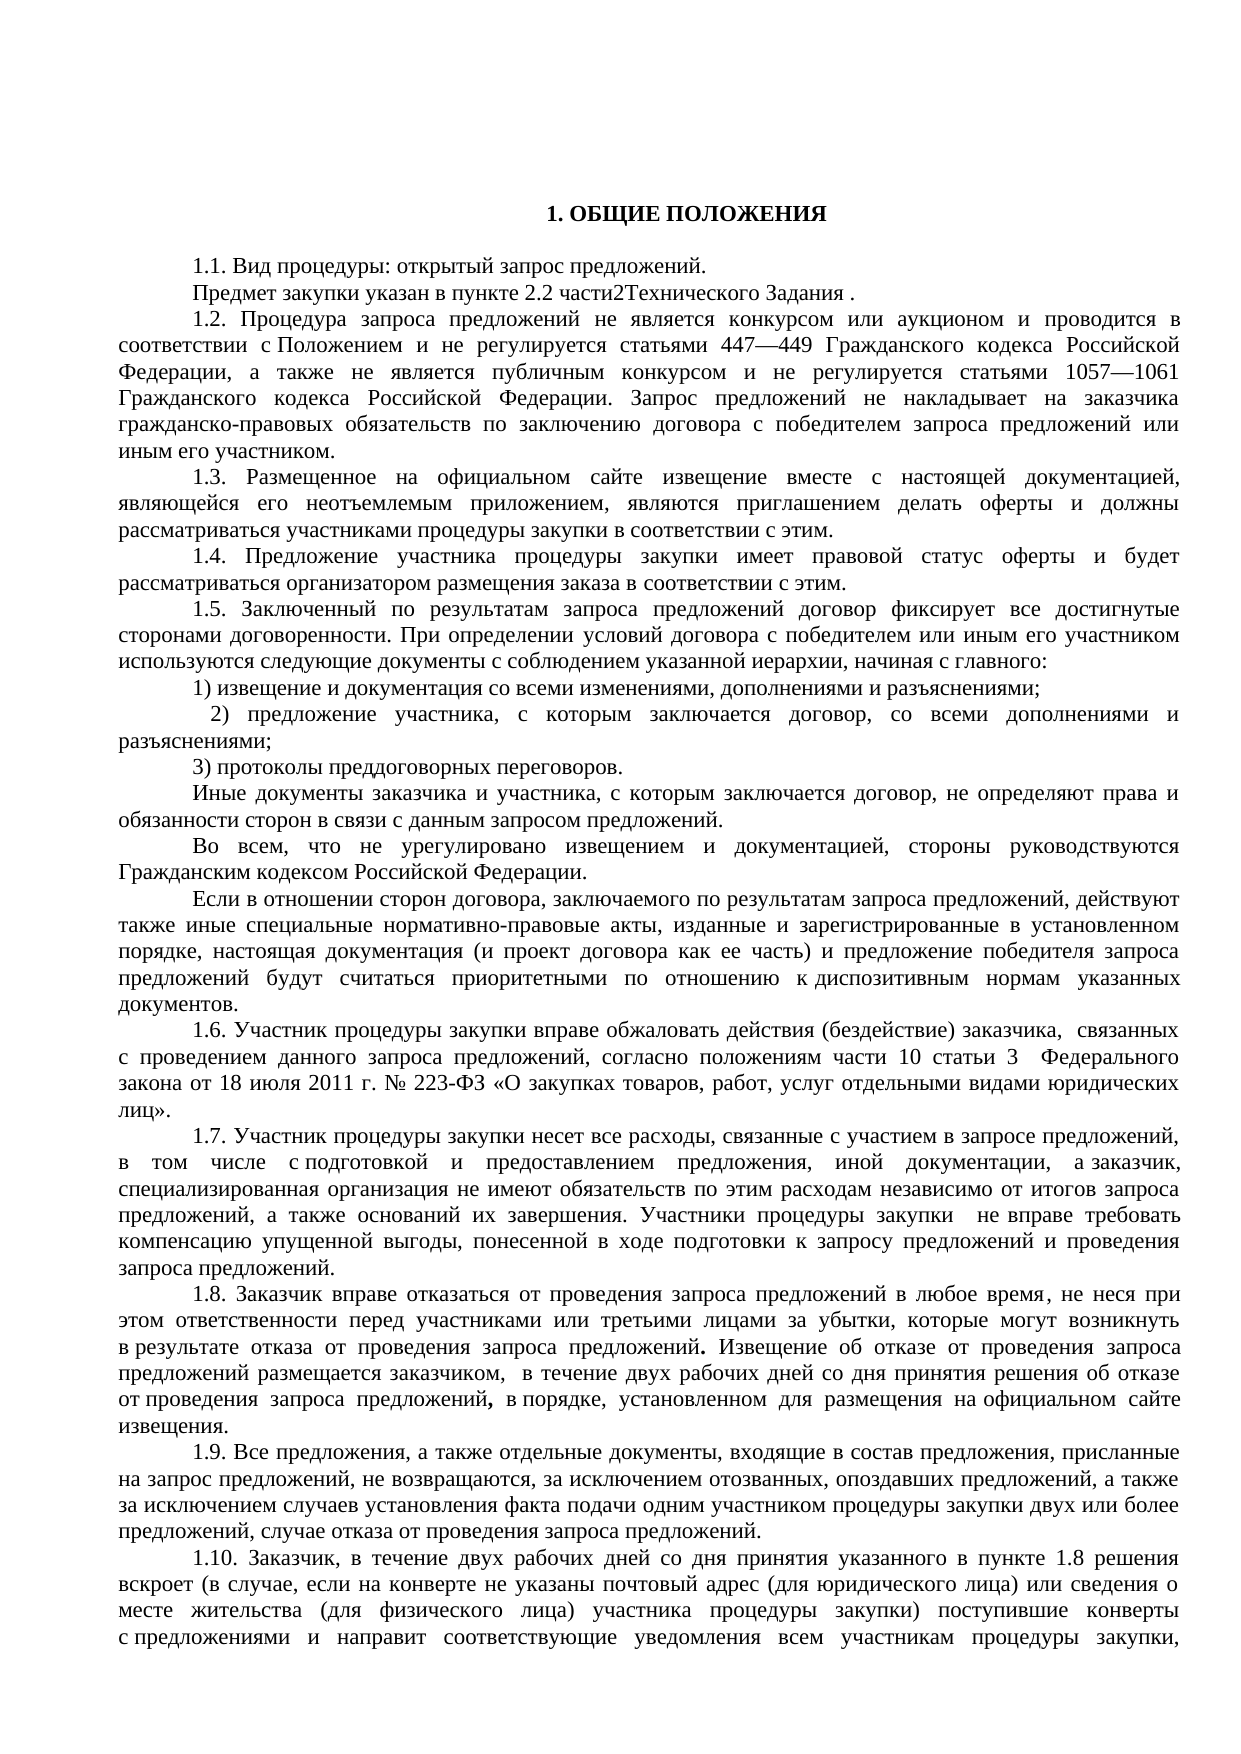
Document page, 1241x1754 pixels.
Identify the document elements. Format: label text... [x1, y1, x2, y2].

text 1. ОБЩИЕ ПОЛОЖЕНИЯ [118, 199, 1181, 226]
text Во всем, что не урегулировано извещением и документацией, стороны руководствуются Гражданским кодексом Российской Федерации. [118, 832, 1181, 885]
text 1.5. Заключенный по результатам запроса предложений договор фиксирует все достигнутые сторонами договоренности. При определении условий договора с победителем или иным его участником используются следующие документы с соблюдением указанной иерархии, начиная с главного: [118, 595, 1181, 674]
text Иные документы заказчика и участника, с которым заключается договор, не определяют права и обязанности сторон в связи с данным запросом предложений. [118, 779, 1181, 832]
text 1.4. Предложение участника процедуры закупки имеет правовой статус оферты и будет рассматриваться организатором размещения заказа в соответствии с этим. [118, 542, 1181, 595]
text Если в отношении сторон договора, заключаемого по результатам запроса предложений, действуют также иные специальные нормативно-правовые акты, изданные и зарегистрированные в установленном порядке, настоящая документация (и проект договора как ее часть) и предложение победителя запроса предложений будут считаться приоритетными по отношению к диспозитивным нормам указанных документов. [118, 885, 1181, 1017]
text Предмет закупки указан в пункте 2.2 части2Технического Задания . [118, 279, 1181, 305]
text 1.8. Заказчик вправе отказаться от проведения запроса предложений в любое время, не неся при этом ответственности перед участниками или третьими лицами за убытки, которые могут возникнуть в результате отказа от проведения запроса предложений. Извещение об отказе от проведения запроса предложений размещается заказчиком, в течение двух рабочих дней со дня принятия решения об отказе от проведения запроса предложений, в порядке, установленном для размещения на официальном сайте извещения. [118, 1280, 1181, 1438]
text 1) извещение и документация со всеми изменениями, дополнениями и разъяснениями; [118, 674, 1181, 700]
text 1.2. Процедура запроса предложений не является конкурсом или аукционом и проводится в соответствии с Положением и не регулируется статьями 447—449 Гражданского кодекса Российской Федерации, а также не является публичным конкурсом и не регулируется статьями 1057—1061 Гражданского кодекса Российской Федерации. Запрос предложений не накладывает на заказчика гражданско-правовых обязательств по заключению договора с победителем запроса предложений или иным его участником. [118, 305, 1181, 463]
text 1.3. Размещенное на официальном сайте извещение вместе с настоящей документацией, являющейся его неотъемлемым приложением, являются приглашением делать оферты и должны рассматриваться участниками процедуры закупки в соответствии с этим. [118, 463, 1181, 542]
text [118, 1544, 1181, 1649]
text 1.6. Участник процедуры закупки вправе обжаловать действия (бездействие) заказчика, связанных с проведением данного запроса предложений, согласно положениям части 10 статьи 3 Федерального закона от 18 июля 2011 г. № 223-ФЗ «О закупках товаров, работ, услуг отдельными видами юридических лиц». [118, 1017, 1181, 1122]
text 1.9. Все предложения, а также отдельные документы, входящие в состав предложения, присланные на запрос предложений, не возвращаются, за исключением отозванных, опоздавших предложений, а также за исключением случаев установления факта подачи одним участником процедуры закупки двух или более предложений, случае отказа от проведения запроса предложений. [118, 1438, 1181, 1544]
text 1.7. Участник процедуры закупки несет все расходы, связанные с участием в запросе предложений, в том числе с подготовкой и предоставлением предложения, иной документации, а заказчик, специализированная организация не имеют обязательств по этим расходам независимо от итогов запроса предложений, а также оснований их завершения. Участники процедуры закупки не вправе требовать компенсацию упущенной выгоды, понесенной в ходе подготовки к запросу предложений и проведения запроса предложений. [118, 1122, 1181, 1280]
text 3) протоколы преддоговорных переговоров. [118, 753, 1181, 779]
text 2) предложение участника, с которым заключается договор, со всеми дополнениями и разъяснениями; [118, 700, 1181, 753]
text 1.1. Вид процедуры: открытый запрос предложений. [118, 252, 1181, 279]
